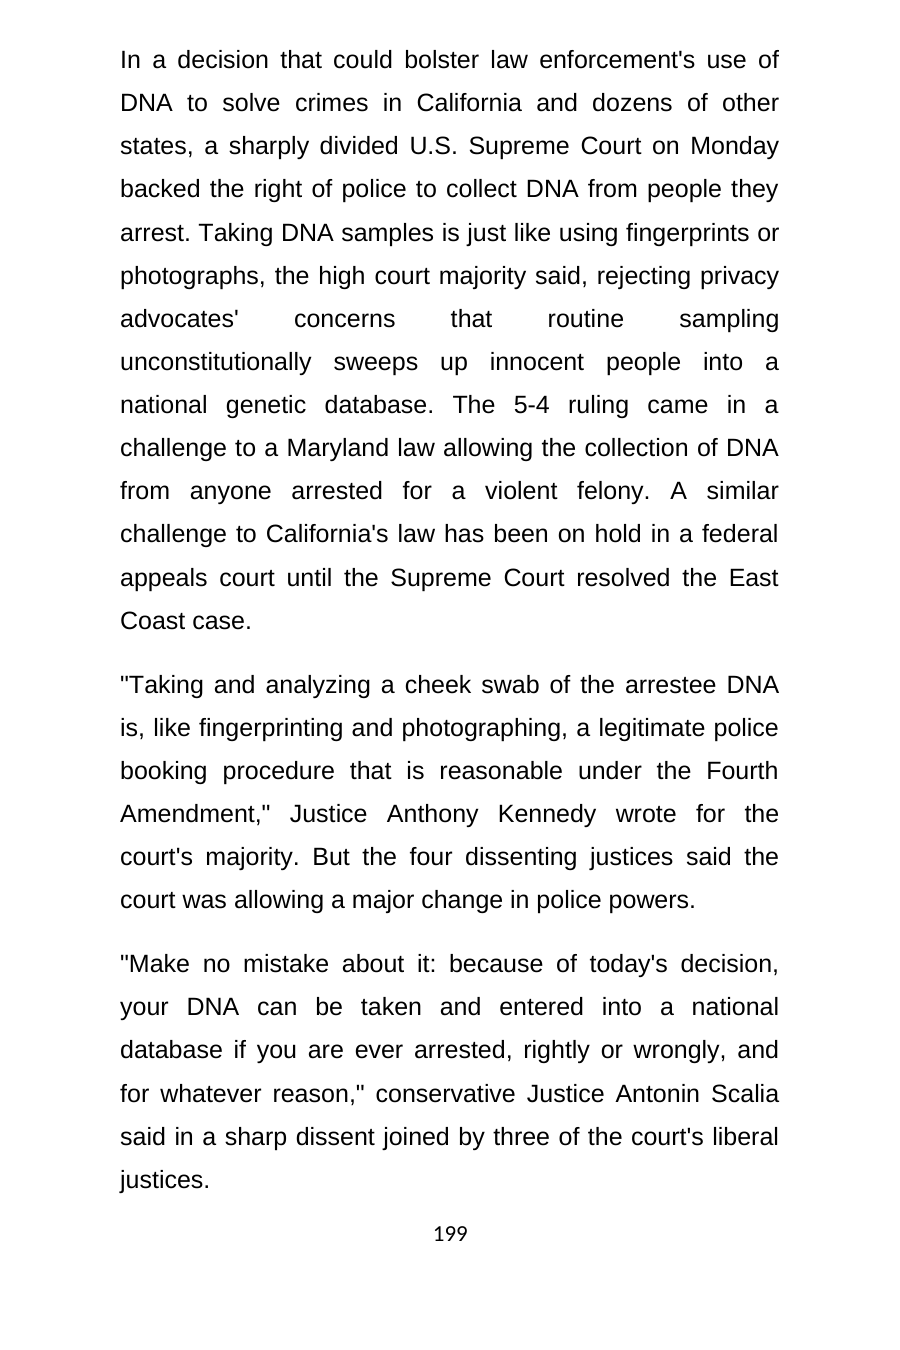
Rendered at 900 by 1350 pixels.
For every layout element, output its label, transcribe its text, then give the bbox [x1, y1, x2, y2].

text "Make no mistake about it: because of today's decision, your DNA can be taken and entered into a national database if you are ever arrested, rightly or wrongly, and for whatever reason," conservative Justice Antonin Scalia said in a sharp dissent joined by three of the court's liberal justices. [120, 949, 780, 1193]
text "Taking and analyzing a cheek swab of the arrestee DNA is, like fingerprinting and photographing, a legitimate police booking procedure that is reasonable under the Fourth Amendment," Justice Anthony Kennedy wrote for the court's majority. But the four dissenting justices said the court was allowing a major change in police powers. [120, 669, 780, 914]
text In a decision that could bolster law enforcement's use of DNA to solve crimes in California and dozens of other states, a sharply divided U.S. Supreme Court on Monday backed the right of police to collect DNA from people they arrest. Taking DNA samples is just like using fingerprints or photographs, the high court majority said, rejecting privacy advocates' concerns that routine sampling unconstitutionally sweeps up innocent people into a national genetic database. The 5-4 ruling came in a challenge to a Maryland law allowing the collection of DNA from anyone arrested for a violent felony. A similar challenge to California's law has been on hold in a federal appeals court until the Supreme Court resolved the East Coast case. [120, 45, 780, 634]
